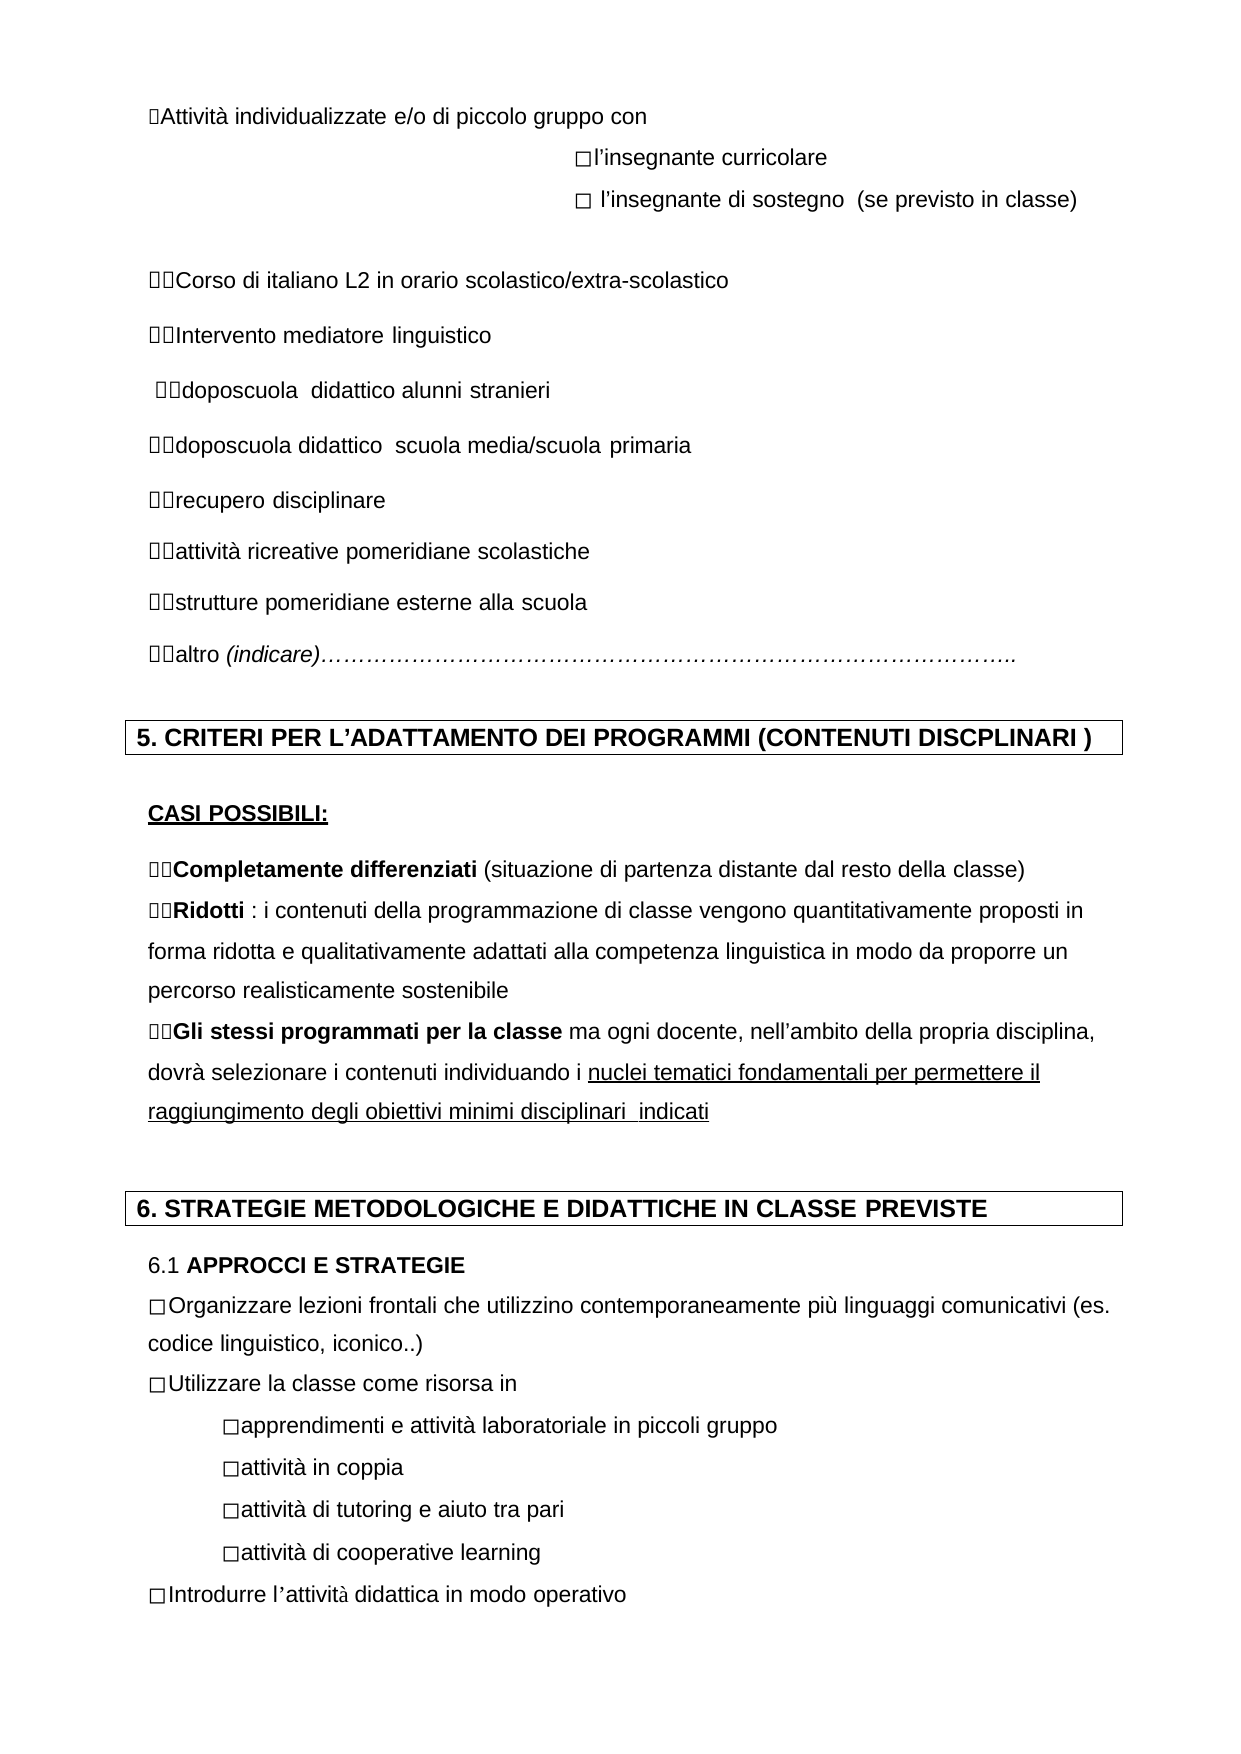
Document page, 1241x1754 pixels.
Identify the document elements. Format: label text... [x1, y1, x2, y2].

text Gli stessi programmati per la classe ma ogni docente, nell’ambito della propria disciplina, dovrà selezionare i contenuti individuando i nuclei tematici fondamentali per permettere il raggiungimento degli obiettivi minimi disciplinari indicati [148, 1017, 1119, 1124]
list Introdurre l’attività didattica in modo operativo [148, 1578, 1146, 1609]
list l’insegnante di sostegno (se previsto in classe) [574, 182, 1146, 214]
text strutture pomeridiane esterne alla scuola [148, 586, 1146, 617]
text doposcuola didattico scuola media/scuola primaria [148, 429, 1146, 460]
text Completamente differenziati (situazione di partenza distante dal resto della classe) [148, 855, 1146, 883]
list Utilizzare la classe come risorsa in [148, 1367, 1146, 1398]
text ◻attività di tutoring e aiuto tra pari [221, 1493, 1146, 1525]
text altro (indicare)……………………………………………………………………………….. [148, 637, 1146, 669]
text recupero disciplinare [148, 484, 1146, 516]
list Organizzare lezioni frontali che utilizzino contemporaneamente più linguaggi comunicativi (es. codice linguistico, iconico..) [148, 1289, 1119, 1356]
text ◻attività in coppia [221, 1451, 1146, 1482]
text Corso di italiano L2 in orario scolastico/extra-scolastico [148, 264, 1146, 296]
text attività ricreative pomeridiane scolastiche [148, 535, 1146, 566]
text Attività individualizzate e/o di piccolo gruppo con [148, 102, 1146, 130]
text ◻apprendimenti e attività laboratoriale in piccoli gruppo [221, 1409, 1146, 1441]
text Intervento mediatore linguistico [148, 319, 1146, 351]
text CASI POSSIBILI: [148, 799, 1146, 826]
text ◻attività di cooperative learning [221, 1536, 1146, 1567]
text doposcuola didattico alunni stranieri [154, 374, 1146, 406]
text Ridotti : i contenuti della programmazione di classe vengono quantitativamente proposti in forma ridotta e qualitativamente adattati alla competenza linguistica in modo da proporre un percorso realisticamente sostenibile [148, 896, 1091, 1004]
list l’insegnante curricolare [574, 141, 1146, 172]
list APPROCCI E STRATEGIE [148, 1252, 1146, 1278]
